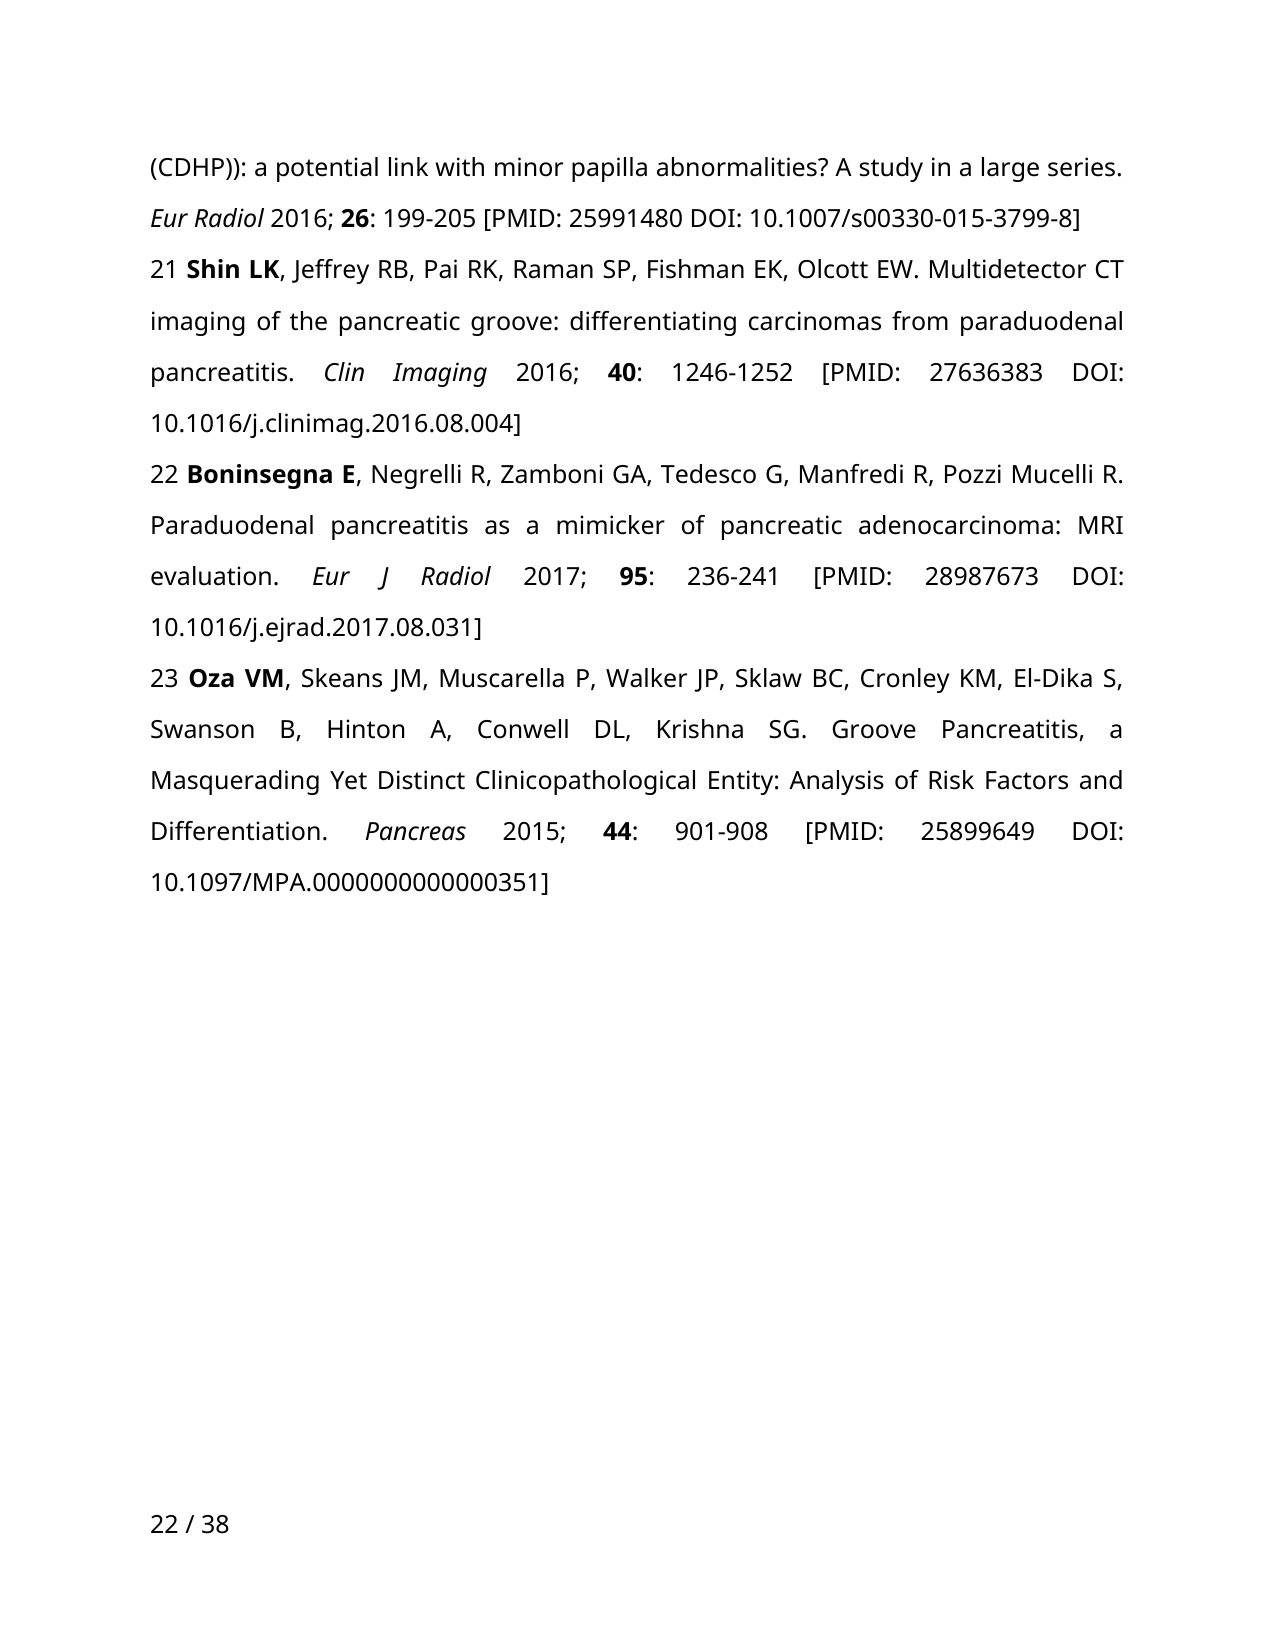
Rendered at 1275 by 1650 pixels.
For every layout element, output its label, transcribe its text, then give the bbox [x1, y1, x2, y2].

text 22 Boninsegna E, Negrelli R, Zamboni GA, Tedesco G, Manfredi R, Pozzi Mucelli R. Paraduodenal pancreatitis as a mimicker of pancreatic adenocarcinoma: MRI evaluation. Eur J Radiol 2017; 95: 236-241 [PMID: 28987673 DOI: 10.1016/j.ejrad.2017.08.031] [150, 456, 1125, 643]
text 23 Oza VM, Skeans JM, Muscarella P, Walker JP, Sklaw BC, Cronley KM, El-Dika S, Swanson B, Hinton A, Conwell DL, Krishna SG. Groove Pancreatitis, a Masquerading Yet Distinct Clinicopathological Entity: Analysis of Risk Factors and Differentiation. Pancreas 2015; 44: 901-908 [PMID: 25899649 DOI: 10.1097/MPA.0000000000000351] [150, 660, 1125, 899]
text 21 Shin LK, Jeffrey RB, Pai RK, Raman SP, Fishman EK, Olcott EW. Multidetector CT imaging of the pancreatic groove: differentiating carcinomas from paraduodenal pancreatitis. Clin Imaging 2016; 40: 1246-1252 [PMID: 27636383 DOI: 10.1016/j.clinimag.2016.08.004] [150, 252, 1125, 439]
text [150, 150, 1125, 235]
